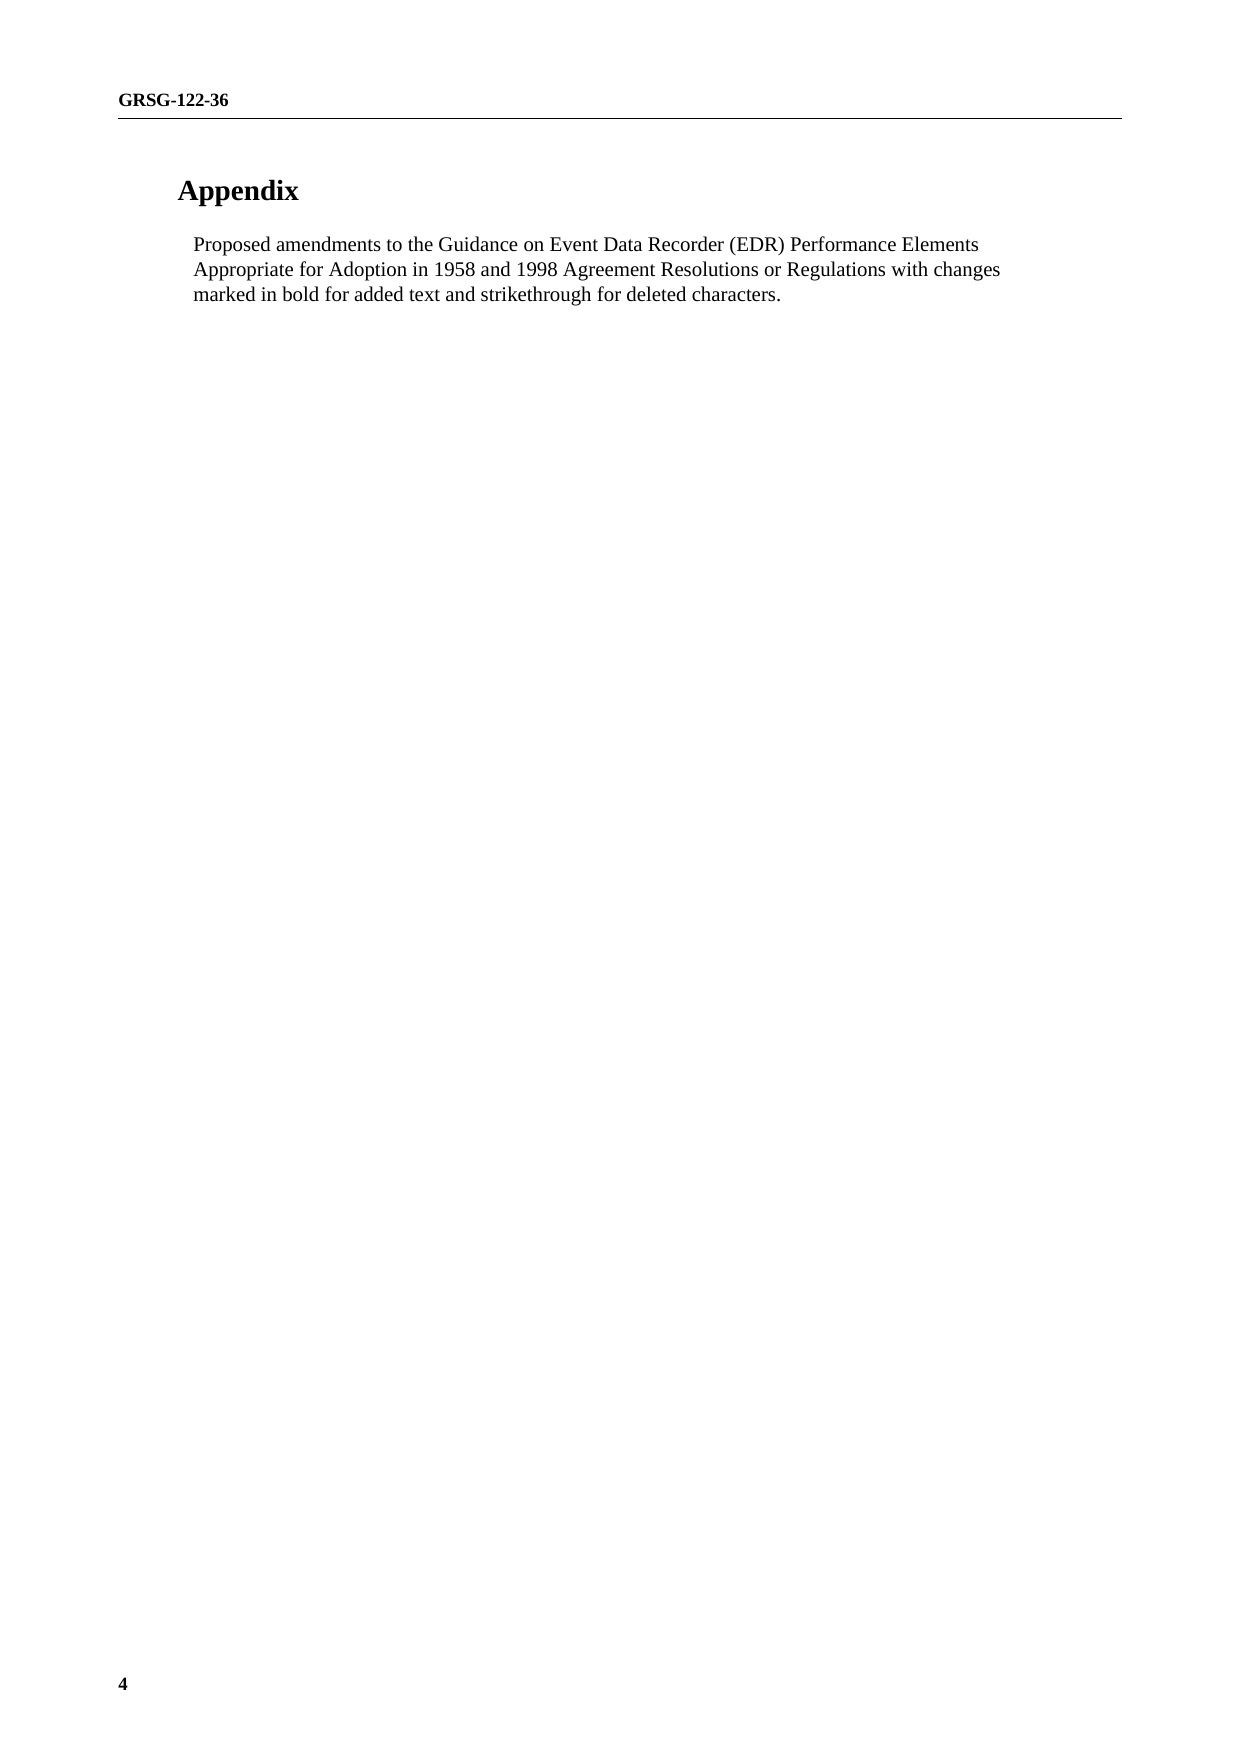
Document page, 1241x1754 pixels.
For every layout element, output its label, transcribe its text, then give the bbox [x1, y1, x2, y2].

text Appendix [118, 173, 1122, 206]
text Proposed amendments to the Guidance on Event Data Recorder (EDR) Performance Elements Appropriate for Adoption in 1958 and 1998 Agreement Resolutions or Regulations with changes marked in bold for added text and strikethrough for deleted characters. [193, 231, 1047, 306]
